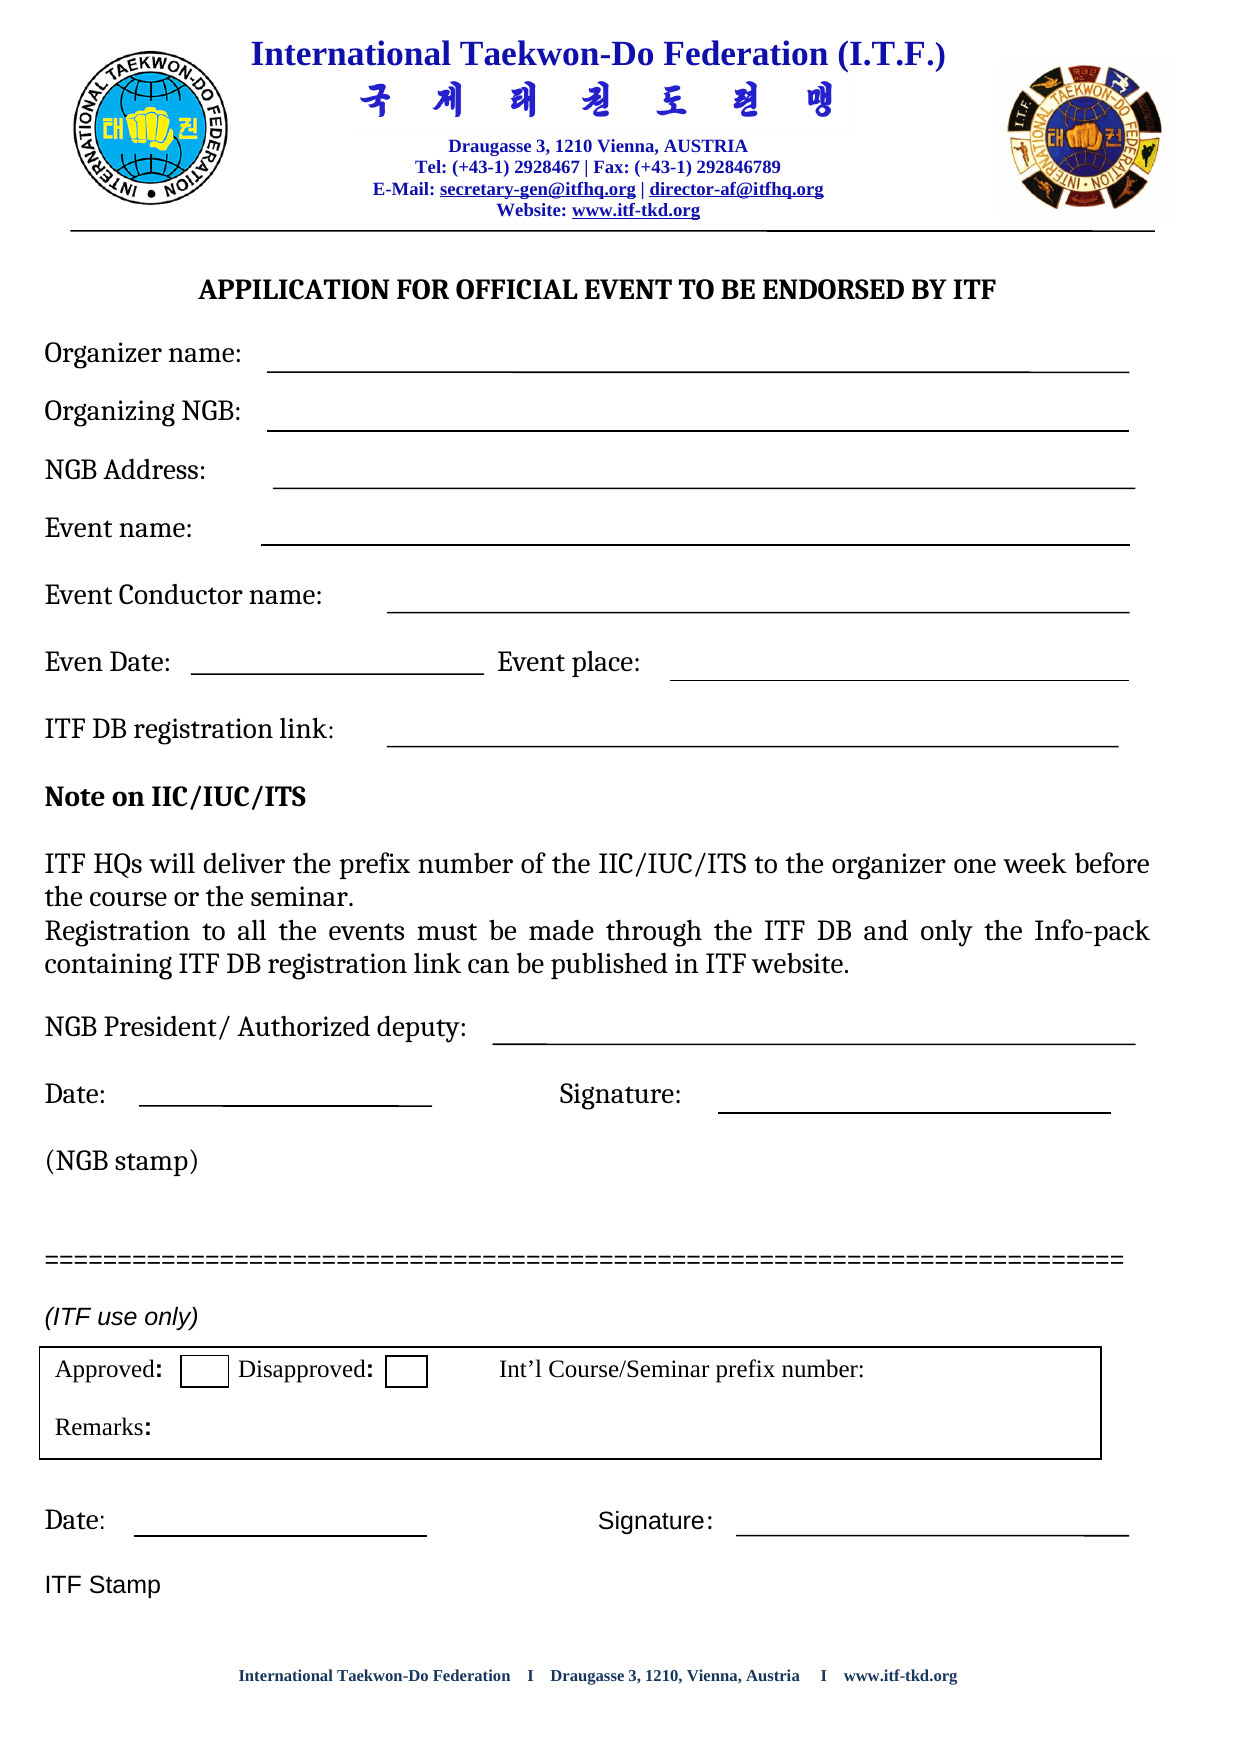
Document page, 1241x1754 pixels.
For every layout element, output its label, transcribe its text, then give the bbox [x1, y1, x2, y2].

text (ITF use only) [44, 1302, 1152, 1331]
text ITF Stamp [44, 1570, 1152, 1599]
picture [179, 118, 197, 134]
text Even Date: Event place: [44, 646, 1152, 679]
text Organizing NGB: [44, 394, 1152, 428]
picture [104, 118, 122, 134]
text Registration to all the events must be made through the ITF DB and only the Info-pack containing ITF DB registration link can be published in ITF website. [44, 914, 1152, 981]
text Date: Signature: [44, 1077, 1152, 1110]
picture [998, 57, 1172, 220]
text ITF DB registration link: [44, 713, 1152, 746]
text NGB President/ Authorized deputy: [44, 1010, 1152, 1043]
text Tel: (+43-1) 2928467 | Fax: (+43-1) 292846789 [44, 156, 1152, 178]
text E-Mail: secretary-gen@itfhq.org | director-af@itfhq.org [44, 178, 1152, 199]
text APPILICATION FOR OFFICIAL EVENT TO BE ENDORSED BY ITF [43, 273, 1152, 307]
picture [163, 73, 231, 134]
text Organizer name: [44, 336, 1152, 369]
text ITF HQs will deliver the prefix number of the IIC/IUC/ITS to the organizer one week before the course or the seminar. [44, 847, 1152, 914]
text Event Conductor name: [44, 578, 1152, 612]
text Note on IIC/IUC/ITS [44, 780, 1152, 813]
text Date: Signature: [44, 1503, 1152, 1537]
text Website: www.itf-tkd.org [44, 199, 1152, 221]
picture [126, 107, 173, 134]
text NGB Address: [44, 453, 1152, 486]
picture [70, 73, 138, 134]
text Event name: [44, 511, 1152, 545]
text ========================================================================== [44, 1244, 1152, 1273]
text (NGB stamp) [44, 1144, 1152, 1177]
picture [348, 73, 853, 134]
text International Taekwon-Do Federation (I.T.F.) [44, 32, 1152, 73]
text Draugasse 3, 1210 Vienna, AUSTRIA [44, 134, 1152, 156]
